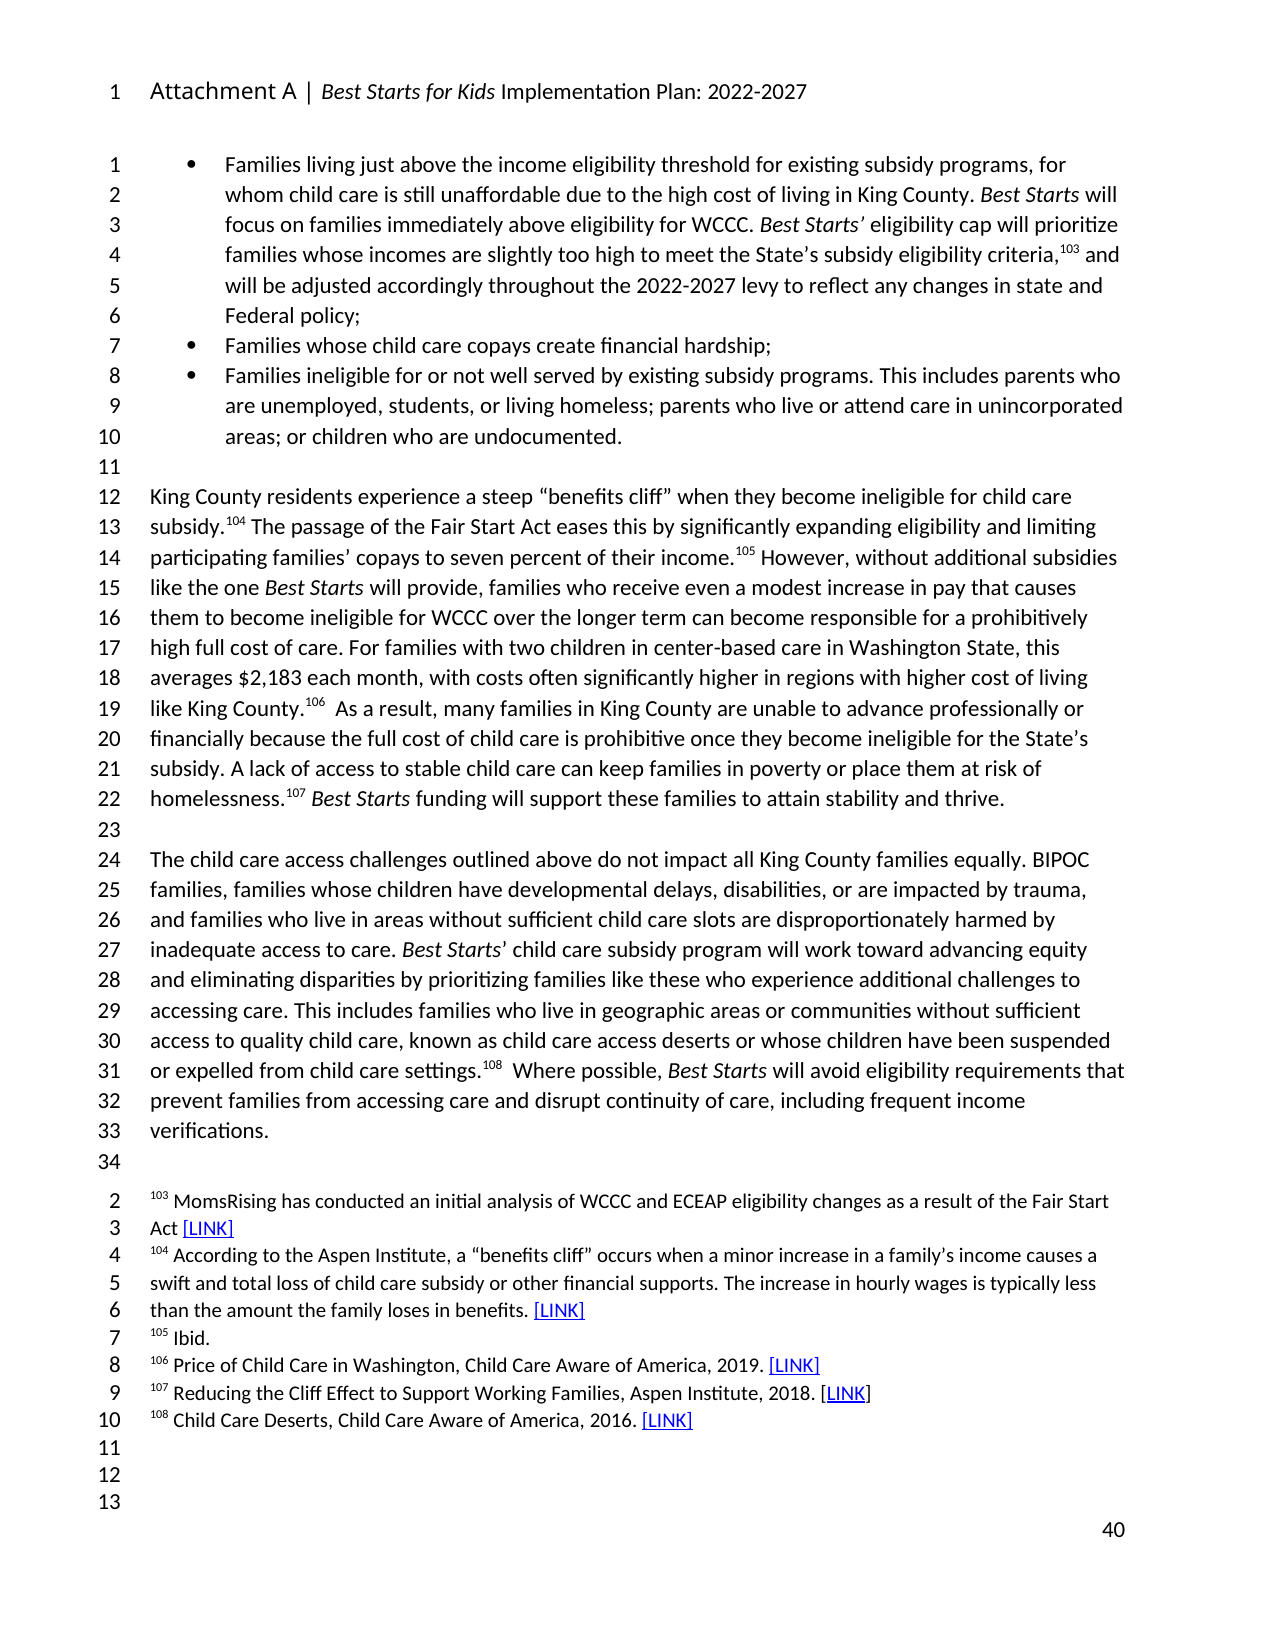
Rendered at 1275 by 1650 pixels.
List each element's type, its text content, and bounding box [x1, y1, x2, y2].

text King County residents experience a steep “benefits cliff” when they become ineligible for child care subsidy. The passage of the Fair Start Act eases this by significantly expanding eligibility and limiting participating families’ copays to seven percent of their income. However, without additional subsidies like the one Best Starts will provide, families who receive even a modest increase in pay that causes them to become ineligible for WCCC over the longer term can become responsible for a prohibitively high full cost of care. For families with two children in center-based care in Washington State, this averages $2,183 each month, with costs often significantly higher in regions with higher cost of living like King County. As a result, many families in King County are unable to advance professionally or financially because the full cost of child care is prohibitive once they become ineligible for the State’s subsidy. A lack of access to stable child care can keep families in poverty or place them at risk of homelessness. Best Starts funding will support these families to attain stability and thrive. [150, 482, 1125, 812]
list Families living just above the income eligibility threshold for existing subsidy programs, for whom child care is still unaffordable due to the high cost of living in King County. Best Starts will focus on families immediately above eligibility for WCCC. Best Starts’ eligibility cap will prioritize families whose incomes are slightly too high to meet the State’s subsidy eligibility criteria, and will be adjusted accordingly throughout the 2022-2027 levy to reflect any changes in state and Federal policy; [187, 150, 1125, 329]
list Families whose child care copays create financial hardship; [187, 331, 1125, 359]
list Families ineligible for or not well served by existing subsidy programs. This includes parents who are unemployed, students, or living homeless; parents who live or attend care in unincorporated areas; or children who are undocumented. [187, 361, 1125, 450]
text The child care access challenges outlined above do not impact all King County families equally. BIPOC families, families whose children have developmental delays, disabilities, or are impacted by trauma, and families who live in areas without sufficient child care slots are disproportionately harmed by inadequate access to care. Best Starts’ child care subsidy program will work toward advancing equity and eliminating disparities by prioritizing families like these who experience additional challenges to accessing care. This includes families who live in geographic areas or communities without sufficient access to quality child care, known as child care access deserts or whose children have been suspended or expelled from child care settings. Where possible, Best Starts will avoid eligibility requirements that prevent families from accessing care and disrupt continuity of care, including frequent income verifications. [150, 845, 1125, 1145]
